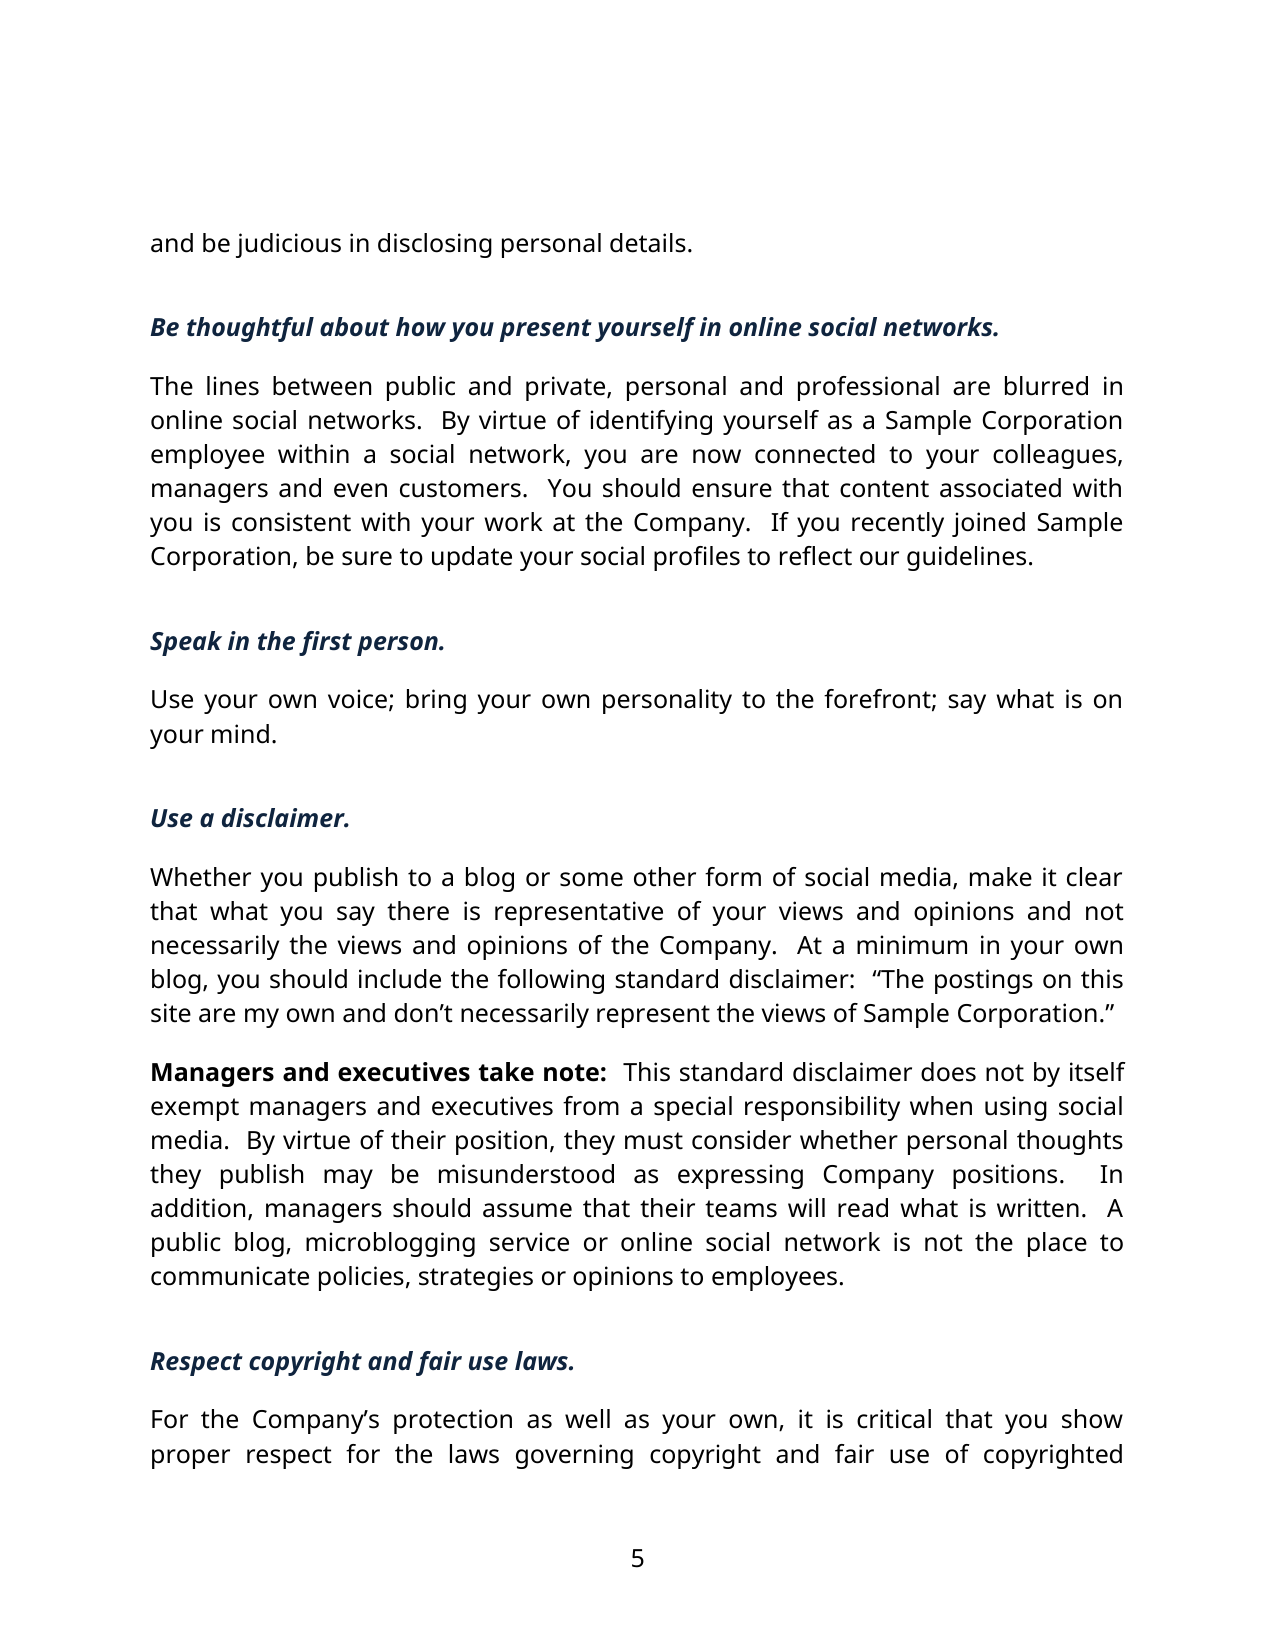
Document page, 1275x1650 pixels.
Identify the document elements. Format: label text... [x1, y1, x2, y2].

text Respect copyright and fair use laws. [150, 1343, 1125, 1377]
text Whether you publish to a blog or some other form of social media, make it clear that what you say there is representative of your views and opinions and not necessarily the views and opinions of the Company. At a minimum in your own blog, you should include the following standard disclaimer: “The postings on this site are my own and don’t necessarily represent the views of Sample Corporation.” [150, 859, 1125, 1030]
text Use your own voice; bring your own personality to the forefront; say what is on your mind. [150, 682, 1125, 750]
text Speak in the first person. [150, 623, 1125, 657]
text Use a disclaimer. [150, 800, 1125, 834]
text Be thoughtful about how you present yourself in online social networks. [150, 310, 1125, 344]
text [150, 1402, 1125, 1470]
text Managers and executives take note: This standard disclaimer does not by itself exempt managers and executives from a special responsibility when using social media. By virtue of their position, they must consider whether personal thoughts they publish may be misunderstood as expressing Company positions. In addition, managers should assume that their teams will read what is written. A public blog, microblogging service or online social network is not the place to communicate policies, strategies or opinions to employees. [150, 1055, 1125, 1293]
text The lines between public and private, personal and professional are blurred in online social networks. By virtue of identifying yourself as a Sample Corporation employee within a social network, you are now connected to your colleagues, managers and even customers. You should ensure that content associated with you is consistent with your work at the Company. If you recently joined Sample Corporation, be sure to update your social profiles to reflect our guidelines. [150, 369, 1125, 573]
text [150, 226, 1125, 260]
